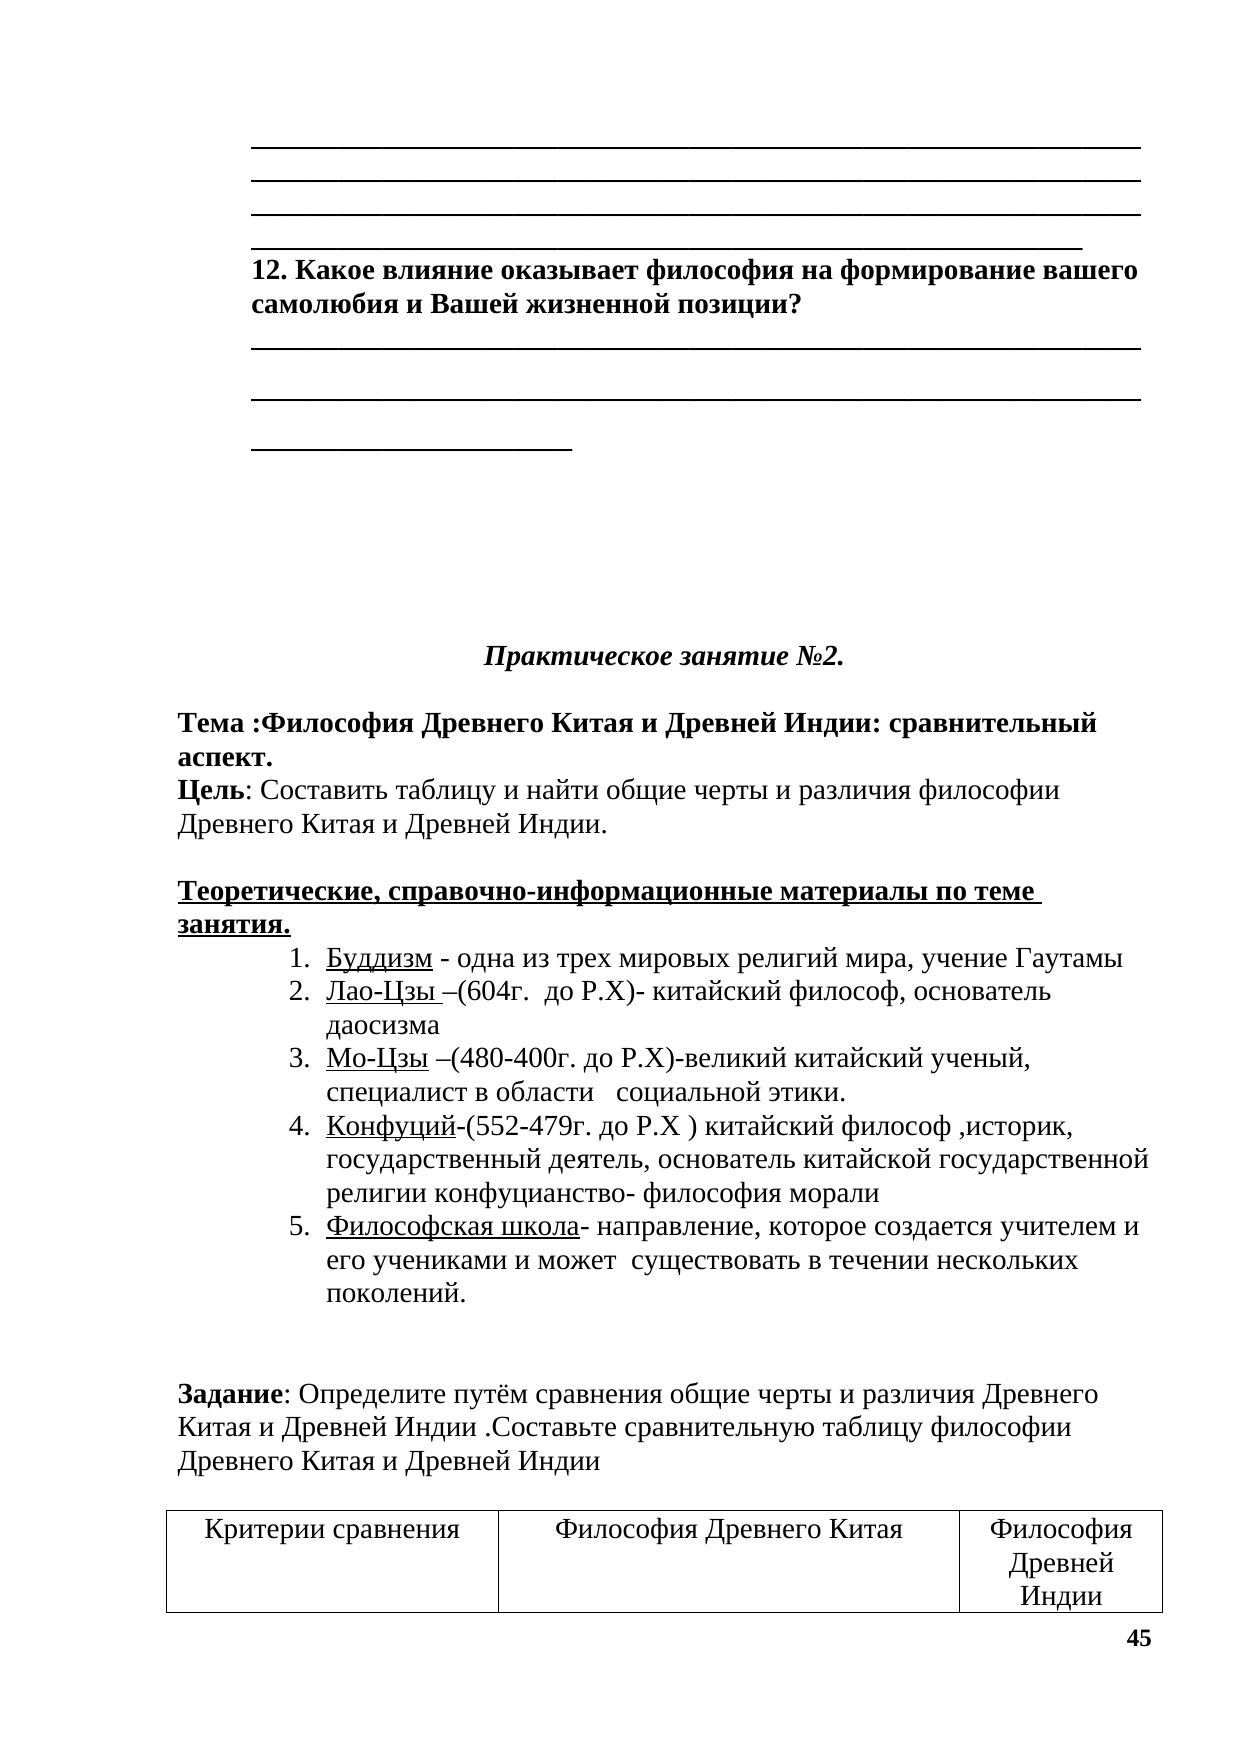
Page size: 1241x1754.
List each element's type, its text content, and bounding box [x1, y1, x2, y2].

table_header Философия Древнего Китая [499, 1511, 959, 1612]
list Мо-Цзы –(480-400г. до Р.Х)-великий китайский ученый, специалист в области социальной этики. [288, 1041, 1152, 1108]
text Тема :Философия Древнего Китая и Древней Индии: сравнительный аспект. [177, 705, 1152, 772]
list Буддизм - одна из трех мировых религий мира, учение Гаутамы [288, 940, 1152, 973]
text Теоретические, справочно-информационные материалы по теме занятия. [177, 873, 1152, 940]
list Лао-Цзы –(604г. до Р.Х)- китайский философ, основатель даосизма [288, 973, 1152, 1041]
table_header Критерии сравнения [167, 1511, 498, 1612]
text Задание: Определите путём сравнения общие черты и различия Древнего Китая и Древней Индии .Составьте сравнительную таблицу философии Древнего Китая и Древней Индии [177, 1376, 1152, 1477]
text Цель: Составить таблицу и найти общие черты и различия философии Древнего Китая и Древней Индии. [177, 772, 1152, 839]
table_header Философия Древней Индии [960, 1511, 1162, 1612]
list Конфуций-(552-479г. до Р.Х ) китайский философ ,историк, государственный деятель, основатель китайской государственной религии конфуцианство- философия морали [288, 1108, 1152, 1208]
text Практическое занятие №2. [177, 638, 1152, 672]
text ________________________________________________________________________________________________________________________________________________ [251, 319, 1152, 453]
text 12. Какое влияние оказывает философия на формирование вашего самолюбия и Вашей жизненной позиции? [251, 252, 1152, 319]
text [251, 118, 1152, 252]
list Философская школа- направление, которое создается учителем и его учениками и может существовать в течении нескольких поколений. [288, 1208, 1152, 1309]
